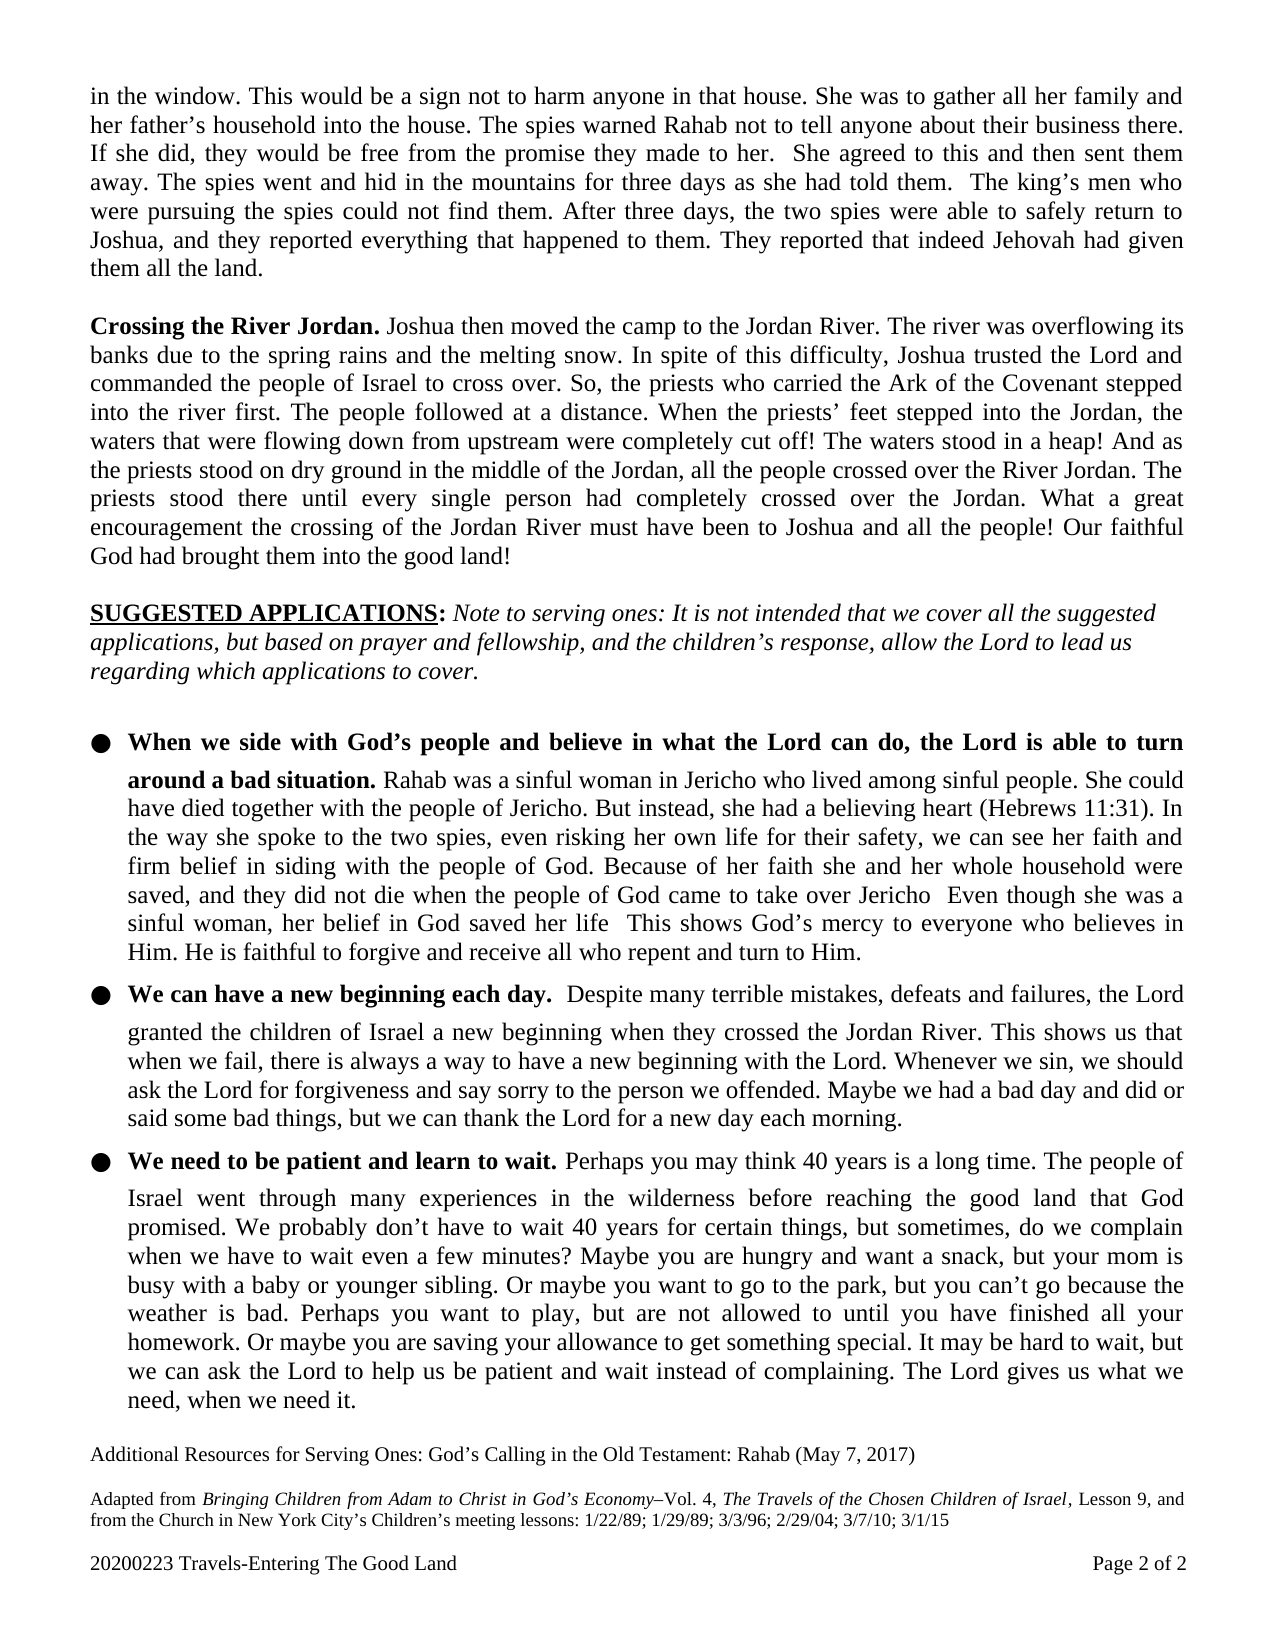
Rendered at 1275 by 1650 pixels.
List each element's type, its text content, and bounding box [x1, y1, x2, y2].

list We can have a new beginning each day. Despite many terrible mistakes, defeats and failures, the Lord granted the children of Israel a new beginning when they crossed the Jordan River. This shows us that when we fail, there is always a way to have a new beginning with the Lord. Whenever we sin, we should ask the Lord for forgiveness and say sorry to the person we offended. Maybe we had a bad day and did or said some bad things, but we can thank the Lord for a new day each morning. [90, 966, 1185, 1132]
text SUGGESTED APPLICATIONS: Note to serving ones: It is not intended that we cover all the suggested applications, but based on prayer and fellowship, and the children’s response, allow the Lord to lead us regarding which applications to cover. [90, 598, 1185, 685]
text Additional Resources for Serving Ones: God’s Calling in the Old Testament: Rahab (May 7, 2017) [90, 1442, 1185, 1466]
list We need to be patient and learn to wait. Perhaps you may think 40 years is a long time. The people of Israel went through many experiences in the wilderness before reaching the good land that God promised. We probably don’t have to wait 40 years for certain things, but sometimes, do we complain when we have to wait even a few minutes? Maybe you are hungry and want a snack, but your mom is busy with a baby or younger sibling. Or maybe you want to go to the park, but you can’t go because the weather is bad. Perhaps you want to play, but are not allowed to until you have finished all your homework. Or maybe you are saving your allowance to get something special. It may be hard to wait, but we can ask the Lord to help us be patient and wait instead of complaining. The Lord gives us what we need, when we need it. [90, 1132, 1185, 1413]
list When we side with God’s people and believe in what the Lord can do, the Lord is able to turn around a bad situation. Rahab was a sinful woman in Jericho who lived among sinful people. She could have died together with the people of Jericho. But instead, she had a believing heart (Hebrews 11:31). In the way she spoke to the two spies, even risking her own life for their safety, we can see her faith and firm belief in siding with the people of God. Because of her faith she and her whole household were saved, and they did not die when the people of God came to take over Jericho Even though she was a sinful woman, her belief in God saved her life This shows God’s mercy to everyone who believes in Him. He is faithful to forgive and receive all who repent and turn to Him. [90, 713, 1185, 966]
text Adapted from Bringing Children from Adam to Christ in God’s Economy–Vol. 4, The Travels of the Chosen Children of Israel, Lesson 9, and from the Church in New York City’s Children’s meeting lessons: 1/22/89; 1/29/89; 3/3/96; 2/29/04; 3/7/10; 3/1/15 [90, 1488, 1185, 1531]
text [90, 81, 1185, 282]
text Crossing the River Jordan. Joshua then moved the camp to the Jordan River. The river was overflowing its banks due to the spring rains and the melting snow. In spite of this difficulty, Joshua trusted the Lord and commanded the people of Israel to cross over. So, the priests who carried the Ark of the Covenant stepped into the river first. The people followed at a distance. When the priests’ feet stepped into the Jordan, the waters that were flowing down from upstream were completely cut off! The waters stood in a heap! And as the priests stood on dry ground in the middle of the Jordan, all the people crossed over the River Jordan. The priests stood there until every single person had completely crossed over the Jordan. What a great encouragement the crossing of the Jordan River must have been to Joshua and all the people! Our faithful God had brought them into the good land! [90, 311, 1185, 570]
